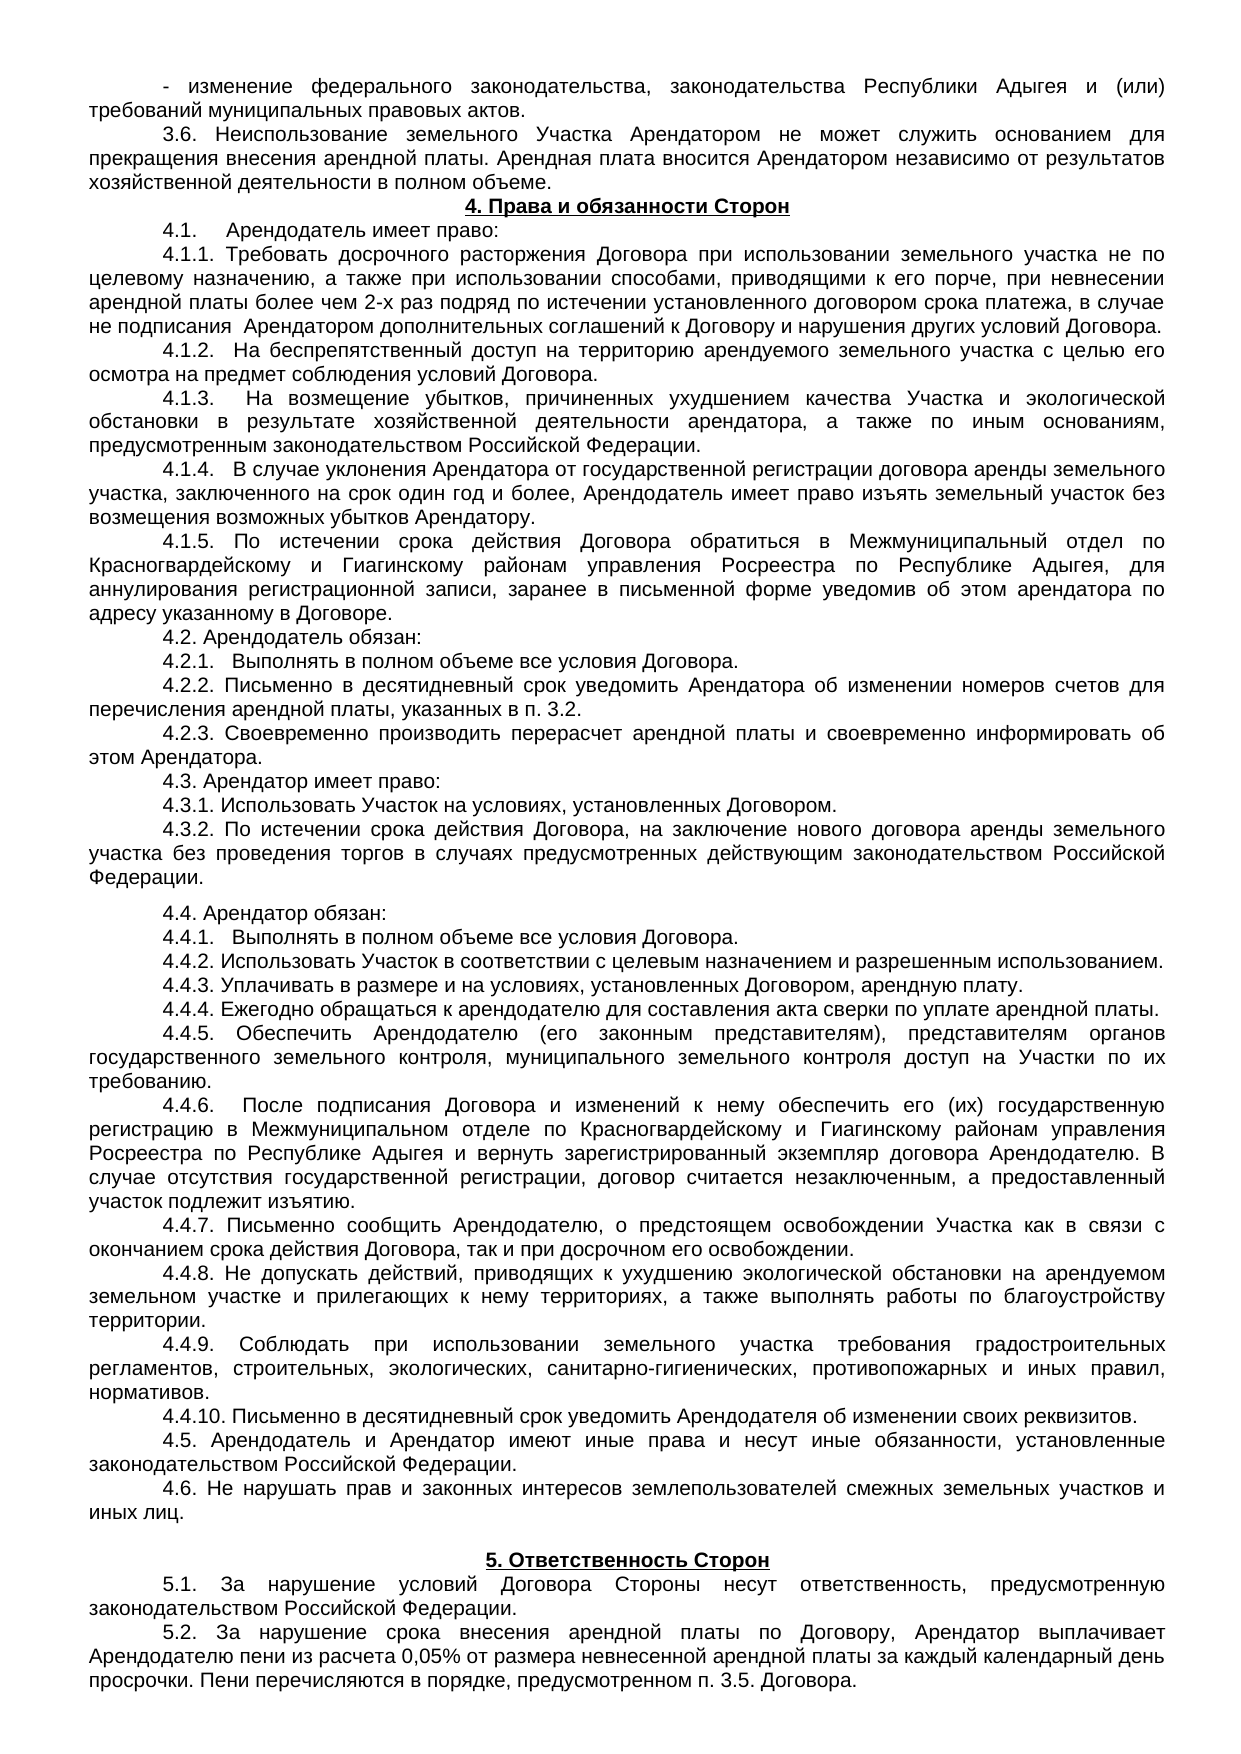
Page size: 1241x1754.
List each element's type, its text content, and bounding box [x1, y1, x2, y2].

text - изменение федерального законодательства, законодательства Республики Адыгея и (или) требований муниципальных правовых актов. [89, 74, 1167, 122]
text 4.2.2. Письменно в десятидневный срок уведомить Арендатора об изменении номеров счетов для перечисления арендной платы, указанных в п. 3.2. [89, 673, 1167, 721]
text 4.4.8. Не допускать действий, приводящих к ухудшению экологической обстановки на арендуемом земельном участке и прилегающих к нему территориях, а также выполнять работы по благоустройству территории. [89, 1260, 1167, 1332]
text 4.3. Арендатор имеет право: [89, 769, 1167, 793]
text 4.1.4. В случае уклонения Арендатора от государственной регистрации договора аренды земельного участка, заключенного на срок один год и более, Арендодатель имеет право изъять земельный участок без возмещения возможных убытков Арендатору. [89, 457, 1167, 529]
text 4.4.6. После подписания Договора и изменений к нему обеспечить его (их) государственную регистрацию в Межмуниципальном отделе по Красногвардейскому и Гиагинскому районам управления Росреестра по Республике Адыгея и вернуть зарегистрированный экземпляр договора Арендодателю. В случае отсутствия государственной регистрации, договор считается незаключенным, а предоставленный участок подлежит изъятию. [89, 1093, 1167, 1212]
text 5.2. За нарушение срока внесения арендной платы по Договору, Арендатор выплачивает Арендодателю пени из расчета 0,05% от размера невнесенной арендной платы за каждый календарный день просрочки. Пени перечисляются в порядке, предусмотренном п. 3.5. Договора. [89, 1620, 1167, 1692]
text 4.4.4. Ежегодно обращаться к арендодателю для составления акта сверки по уплате арендной платы. [89, 997, 1167, 1021]
text 5. Ответственность Сторон [89, 1548, 1167, 1572]
text 4.1.1. Требовать досрочного расторжения Договора при использовании земельного участка не по целевому назначению, а также при использовании способами, приводящими к его порче, при невнесении арендной платы более чем 2-х раз подряд по истечении установленного договором срока платежа, в случае не подписания Арендатором дополнительных соглашений к Договору и нарушения других условий Договора. [89, 242, 1167, 337]
text 5.1. За нарушение условий Договора Стороны несут ответственность, предусмотренную законодательством Российской Федерации. [89, 1572, 1167, 1620]
text 4.1. Арендодатель имеет право: [89, 218, 1167, 242]
text 4.2. Арендодатель обязан: [89, 625, 1167, 649]
text 4.4.10. Письменно в десятидневный срок уведомить Арендодателя об изменении своих реквизитов. [89, 1404, 1167, 1428]
text 4.1.5. По истечении срока действия Договора обратиться в Межмуниципальный отдел по Красногвардейскому и Гиагинскому районам управления Росреестра по Республике Адыгея, для аннулирования регистрационной записи, заранее в письменной форме уведомив об этом арендатора по адресу указанному в Договоре. [89, 529, 1167, 625]
text 4.2.3. Своевременно производить перерасчет арендной платы и своевременно информировать об этом Арендатора. [89, 721, 1167, 769]
text 4. Права и обязанности Сторон [89, 194, 1167, 218]
text 4.3.2. По истечении срока действия Договора, на заключение нового договора аренды земельного участка без проведения торгов в случаях предусмотренных действующим законодательством Российской Федерации. [89, 817, 1167, 888]
text 4.2.1. Выполнять в полном объеме все условия Договора. [89, 649, 1167, 673]
text 4.4.9. Соблюдать при использовании земельного участка требования градостроительных регламентов, строительных, экологических, санитарно-гигиенических, противопожарных и иных правил, нормативов. [89, 1332, 1167, 1404]
text 4.1.2. На беспрепятственный доступ на территорию арендуемого земельного участка с целью его осмотра на предмет соблюдения условий Договора. [89, 337, 1167, 385]
text 4.4.2. Использовать Участок в соответствии с целевым назначением и разрешенным использованием. [89, 949, 1167, 973]
text 4.4.5. Обеспечить Арендодателю (его законным представителям), представителям органов государственного земельного контроля, муниципального земельного контроля доступ на Участки по их требованию. [89, 1021, 1167, 1093]
text 4.1.3. На возмещение убытков, причиненных ухудшением качества Участка и экологической обстановки в результате хозяйственной деятельности арендатора, а также по иным основаниям, предусмотренным законодательством Российской Федерации. [89, 385, 1167, 457]
text 4.4.1. Выполнять в полном объеме все условия Договора. [89, 925, 1167, 949]
text 4.4. Арендатор обязан: [89, 901, 1167, 925]
text 4.3.1. Использовать Участок на условиях, установленных Договором. [89, 793, 1167, 817]
text 4.5. Арендодатель и Арендатор имеют иные права и несут иные обязанности, установленные законодательством Российской Федерации. [89, 1428, 1167, 1476]
text 3.6. Неиспользование земельного Участка Арендатором не может служить основанием для прекращения внесения арендной платы. Арендная плата вносится Арендатором независимо от результатов хозяйственной деятельности в полном объеме. [89, 122, 1167, 194]
text 4.4.7. Письменно сообщить Арендодателю, о предстоящем освобождении Участка как в связи с окончанием срока действия Договора, так и при досрочном его освобождении. [89, 1212, 1167, 1260]
text 4.6. Не нарушать прав и законных интересов землепользователей смежных земельных участков и иных лиц. [89, 1476, 1167, 1524]
text 4.4.3. Уплачивать в размере и на условиях, установленных Договором, арендную плату. [89, 973, 1167, 997]
